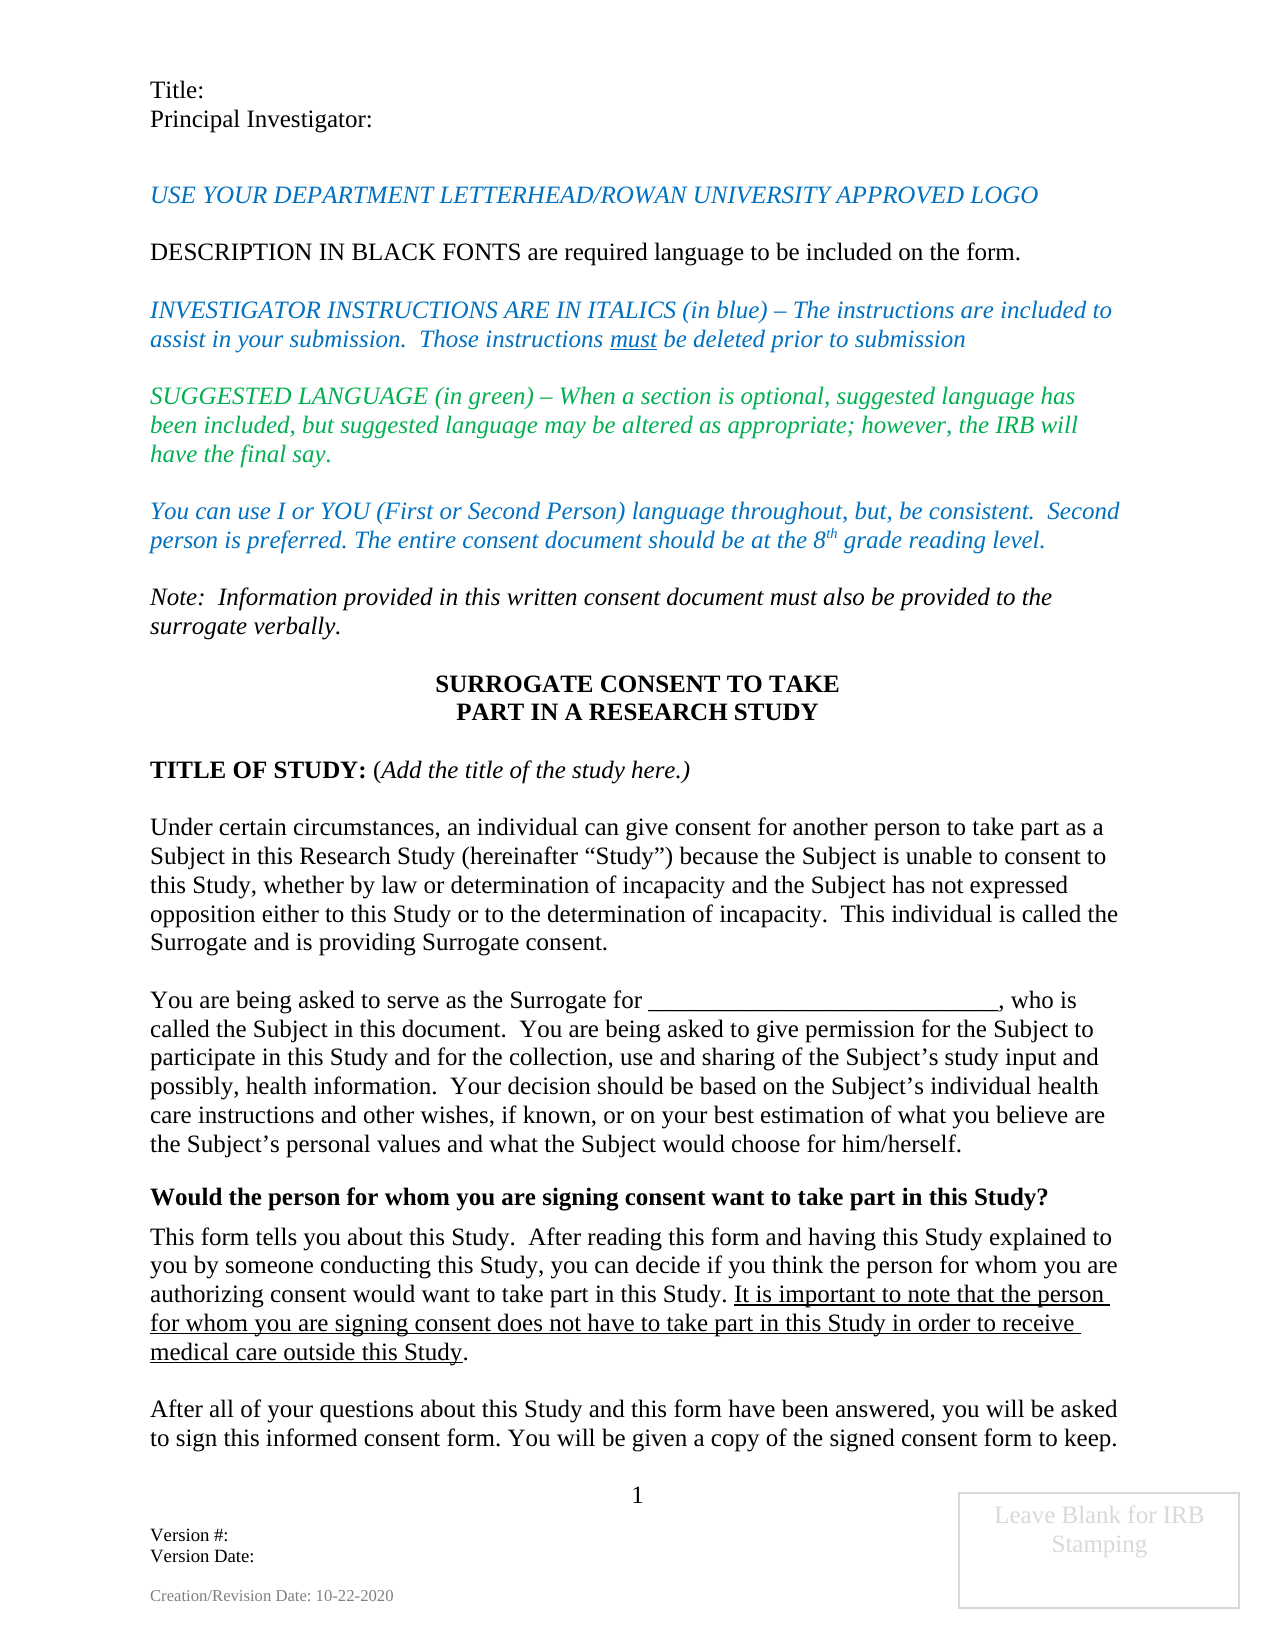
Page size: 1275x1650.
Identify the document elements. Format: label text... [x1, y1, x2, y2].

text SUGGESTED LANGUAGE (in green) – When a section is optional, suggested language has been included, but suggested language may be altered as appropriate; however, the IRB will have the final say. [150, 381, 1125, 467]
text This form tells you about this Study. After reading this form and having this Study explained to you by someone conducting this Study, you can decide if you think the person for whom you are authorizing consent would want to take part in this Study. It is important to note that the person for whom you are signing consent does not have to take part in this Study in order to receive medical care outside this Study. [150, 1222, 1125, 1365]
text PART IN A RESEARCH STUDY [150, 697, 1125, 726]
text TITLE OF STUDY: (Add the title of the study here.) [150, 755, 1125, 784]
text Would the person for whom you are signing consent want to take part in this Study? [150, 1182, 1125, 1211]
text Note: Information provided in this written consent document must also be provided to the surrogate verbally. [150, 582, 1125, 640]
text You can use I or YOU (First or Second Person) language throughout, but, be consistent. Second person is preferred. The entire consent document should be at the 8th grade reading level. [150, 496, 1125, 554]
text DESCRIPTION IN BLACK FONTS are required language to be included on the form. [150, 237, 1125, 266]
text SURROGATE CONSENT TO TAKE [150, 669, 1125, 697]
text Under certain circumstances, an individual can give consent for another person to take part as a Subject in this Research Study (hereinafter “Study”) because the Subject is unable to consent to this Study, whether by law or determination of incapacity and the Subject has not expressed opposition either to this Study or to the determination of incapacity. This individual is called the Surrogate and is providing Surrogate consent. [150, 812, 1125, 956]
text You are being asked to serve as the Surrogate for ____________________________, who is called the Subject in this document. You are being asked to give permission for the Subject to participate in this Study and for the collection, use and sharing of the Subject’s study input and possibly, health information. Your decision should be based on the Subject’s individual health care instructions and other wishes, if known, or on your best estimation of what you believe are the Subject’s personal values and what the Subject would choose for him/herself. [150, 985, 1125, 1157]
text After all of your questions about this Study and this form have been answered, you will be asked to sign this informed consent form. You will be given a copy of the signed consent form to keep. [150, 1394, 1125, 1452]
text INVESTIGATOR INSTRUCTIONS ARE IN ITALICS (in blue) – The instructions are included to assist in your submission. Those instructions must be deleted prior to submission [150, 295, 1125, 352]
text USE YOUR DEPARTMENT LETTERHEAD/ROWAN UNIVERSITY APPROVED LOGO [150, 180, 1125, 209]
